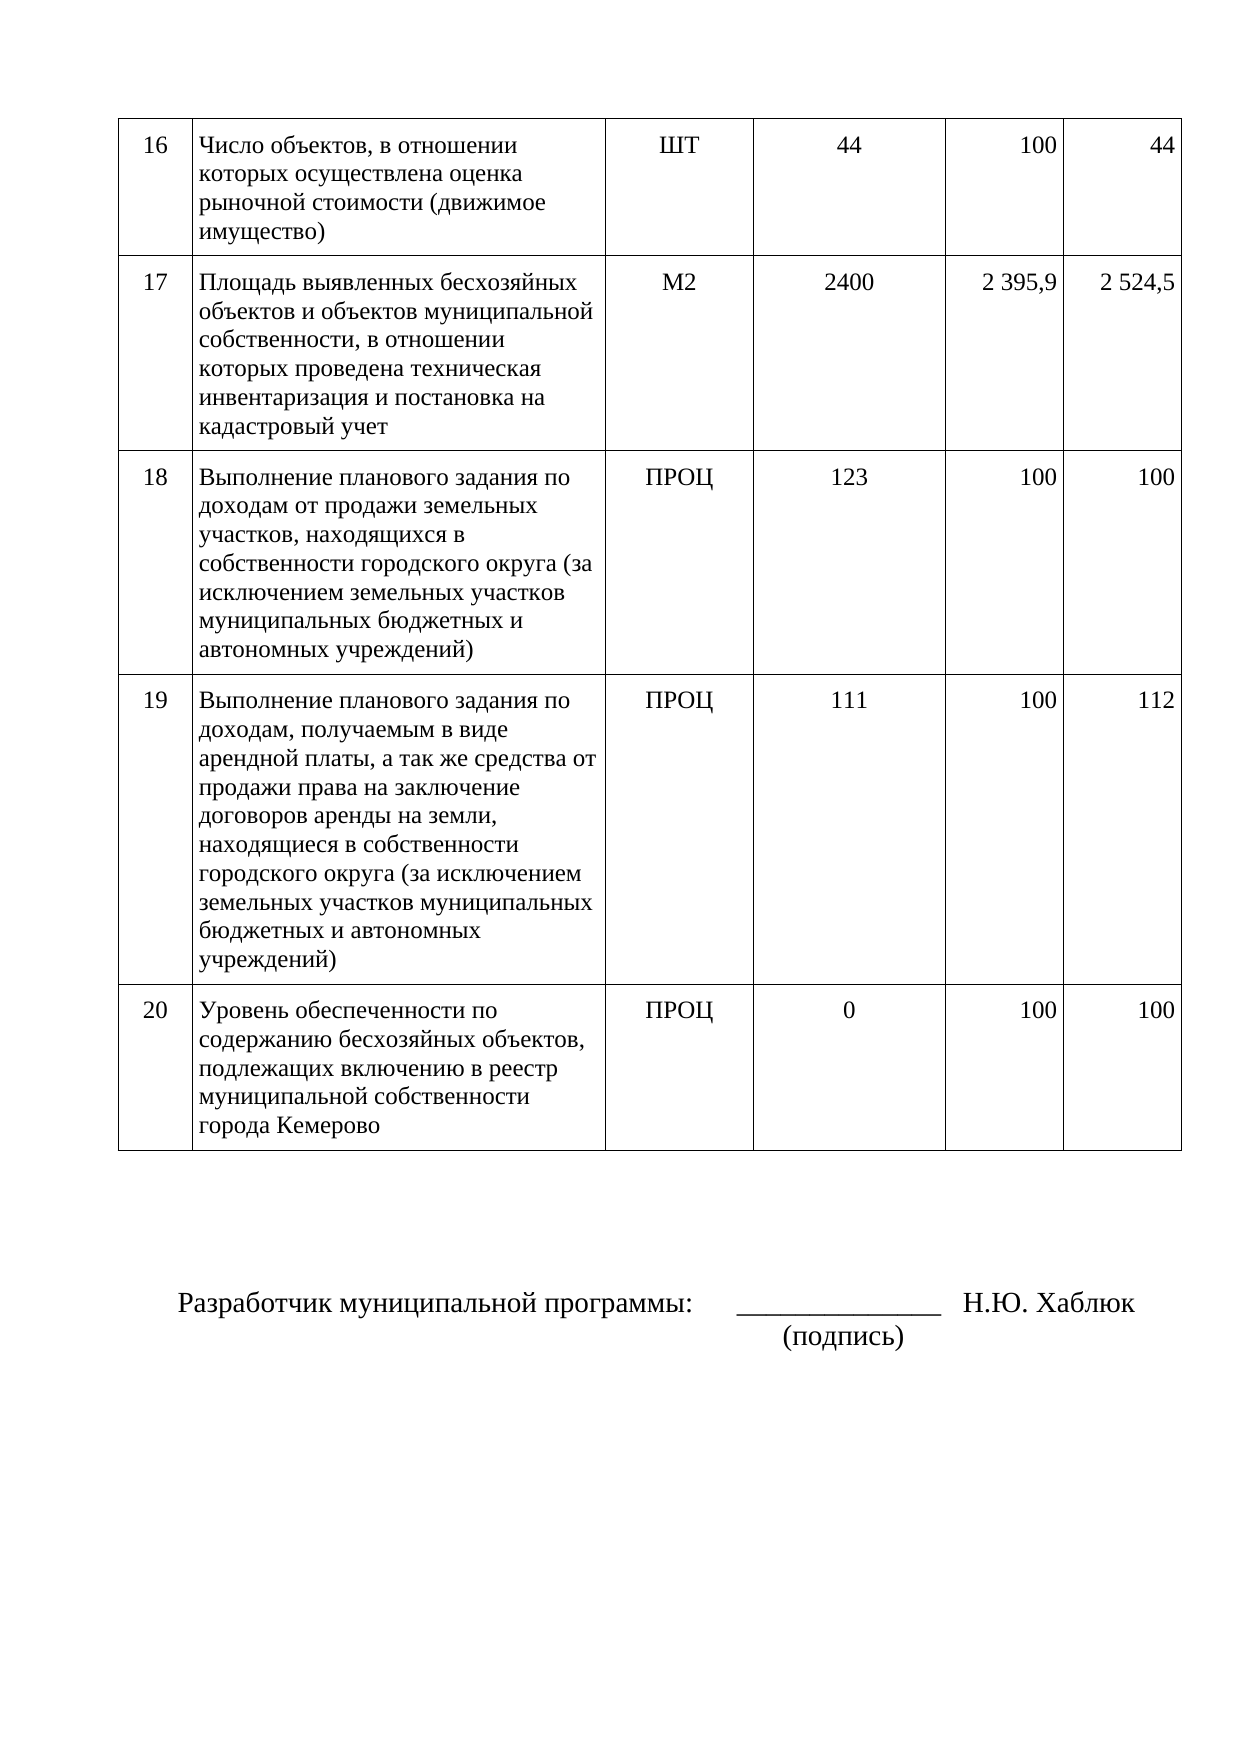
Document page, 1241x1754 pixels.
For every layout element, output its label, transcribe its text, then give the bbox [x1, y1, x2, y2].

table_cell ПРОЦ [606, 675, 753, 983]
table_cell 100 [1064, 985, 1181, 1149]
table_cell 100 [946, 451, 1063, 674]
table_cell 111 [754, 675, 945, 983]
table_cell 44 [754, 119, 945, 255]
table_cell 17 [119, 256, 192, 450]
table_cell 18 [119, 451, 192, 674]
table_cell 100 [946, 675, 1063, 983]
table_cell ПРОЦ [606, 451, 753, 674]
table_cell 19 [119, 675, 192, 983]
table_cell 2 524,5 [1064, 256, 1181, 450]
table_cell ПРОЦ [606, 985, 753, 1149]
table_cell 2400 [754, 256, 945, 450]
table_cell 112 [1064, 675, 1181, 983]
table_cell 100 [1064, 451, 1181, 674]
text Разработчик муниципальной программы: ______________ Н.Ю. Хаблюк [177, 1285, 1152, 1318]
table_cell 16 [119, 119, 192, 255]
table_cell Число объектов, в отношении которых осуществлена оценка рыночной стоимости (движимое имущество) [193, 119, 605, 255]
table_cell 100 [946, 119, 1063, 255]
table_cell 0 [754, 985, 945, 1149]
table_cell ШТ [606, 119, 753, 255]
table_cell 123 [754, 451, 945, 674]
table_cell 20 [119, 985, 192, 1149]
table_cell 2 395,9 [946, 256, 1063, 450]
table_cell 44 [1064, 119, 1181, 255]
table_cell Площадь выявленных бесхозяйных объектов и объектов муниципальной собственности, в отношении которых проведена техническая инвентаризация и постановка на кадастровый учет [193, 256, 605, 450]
table_cell М2 [606, 256, 753, 450]
table_cell Уровень обеспеченности по содержанию бесхозяйных объектов, подлежащих включению в реестр муниципальной собственности города Кемерово [193, 985, 605, 1149]
text (подпись) [177, 1318, 1152, 1352]
table_cell 100 [946, 985, 1063, 1149]
table_cell Выполнение планового задания по доходам, получаемым в виде арендной платы, а так же средства от продажи права на заключение договоров аренды на земли, находящиеся в собственности городского округа (за исключением земельных участков муниципальных бюджетных и автономных учреждений) [193, 675, 605, 983]
table_cell Выполнение планового задания по доходам от продажи земельных участков, находящихся в собственности городского округа (за исключением земельных участков муниципальных бюджетных и автономных учреждений) [193, 451, 605, 674]
